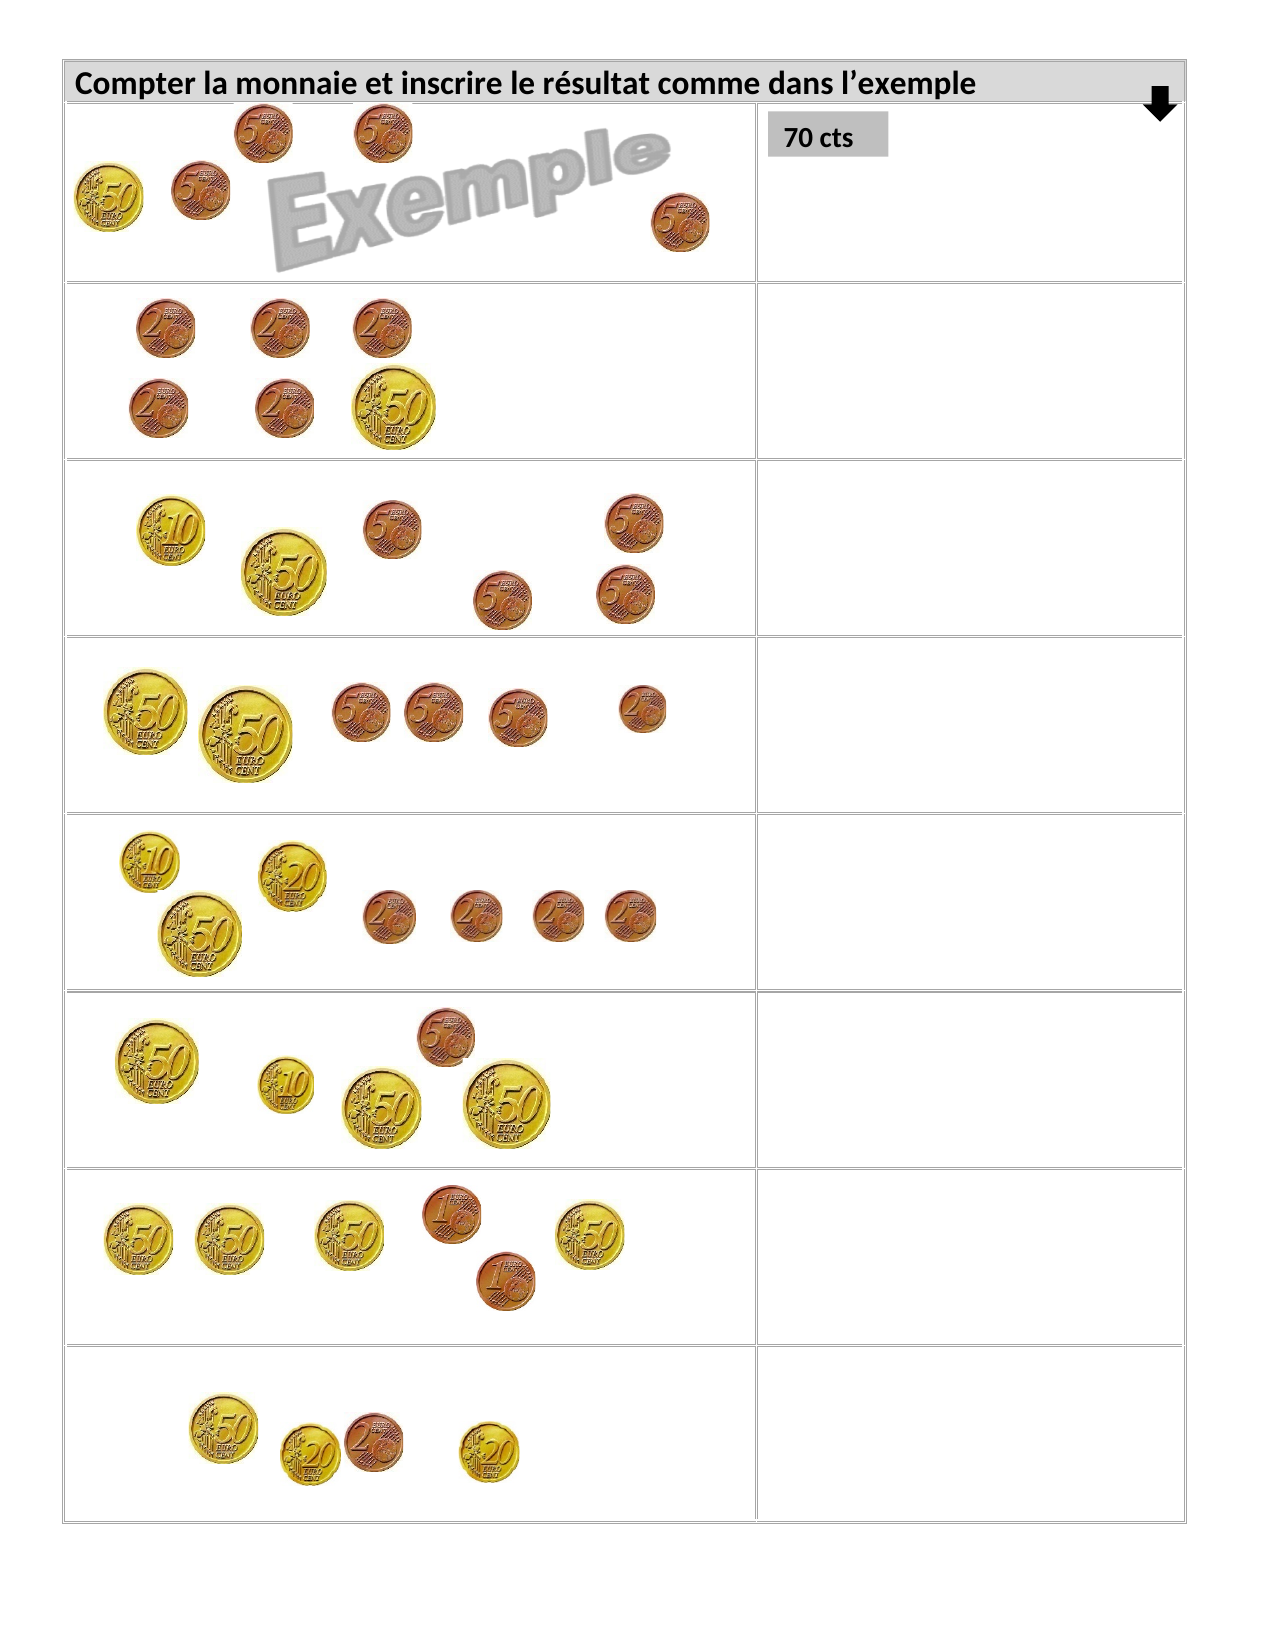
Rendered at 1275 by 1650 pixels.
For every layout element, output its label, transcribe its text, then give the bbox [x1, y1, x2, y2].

picture [128, 378, 189, 438]
picture [240, 527, 327, 616]
picture [194, 1203, 265, 1275]
picture [314, 1200, 384, 1271]
table_cell [65, 1167, 755, 1344]
picture [421, 1185, 482, 1244]
picture [257, 1055, 314, 1114]
picture [254, 378, 314, 438]
picture [458, 1421, 520, 1483]
picture [450, 890, 503, 942]
table_cell [65, 281, 755, 458]
table_cell [64, 458, 756, 635]
picture [136, 494, 206, 566]
table_cell [758, 281, 1184, 458]
table_cell [64, 989, 756, 1167]
picture [472, 570, 532, 630]
table_cell [64, 635, 756, 812]
table_cell [65, 101, 755, 281]
picture [135, 298, 196, 358]
picture [114, 1018, 199, 1104]
picture [250, 298, 310, 358]
picture [331, 682, 391, 742]
picture [403, 682, 464, 742]
picture [341, 1007, 551, 1149]
picture [103, 1203, 174, 1275]
picture [604, 890, 657, 942]
picture [650, 192, 710, 252]
picture [280, 1422, 341, 1486]
picture [119, 830, 242, 977]
table_cell [64, 812, 756, 989]
table_cell [756, 812, 1186, 989]
picture [233, 103, 293, 163]
picture [198, 685, 293, 783]
table_cell [756, 989, 1186, 1167]
picture [352, 298, 412, 358]
picture [257, 840, 327, 912]
table_header Compter la monnaie et inscrire le résultat comme dans l’exemple [65, 62, 1184, 101]
table_cell [758, 1167, 1184, 1344]
picture [171, 160, 231, 220]
table_cell [756, 1344, 1184, 1521]
picture [103, 667, 188, 755]
table_cell [758, 101, 1184, 281]
picture [188, 1392, 259, 1464]
picture [362, 500, 422, 559]
picture [595, 564, 655, 624]
picture [73, 161, 144, 232]
picture [532, 890, 585, 942]
picture [604, 493, 664, 553]
table_cell [756, 458, 1186, 635]
picture [343, 1412, 404, 1472]
picture [554, 1199, 625, 1270]
picture [488, 688, 548, 747]
picture [353, 103, 413, 151]
picture [476, 1251, 536, 1311]
picture [618, 685, 667, 733]
picture [362, 890, 416, 944]
picture [351, 363, 436, 450]
table_cell [756, 635, 1186, 812]
table_cell [65, 1344, 756, 1521]
